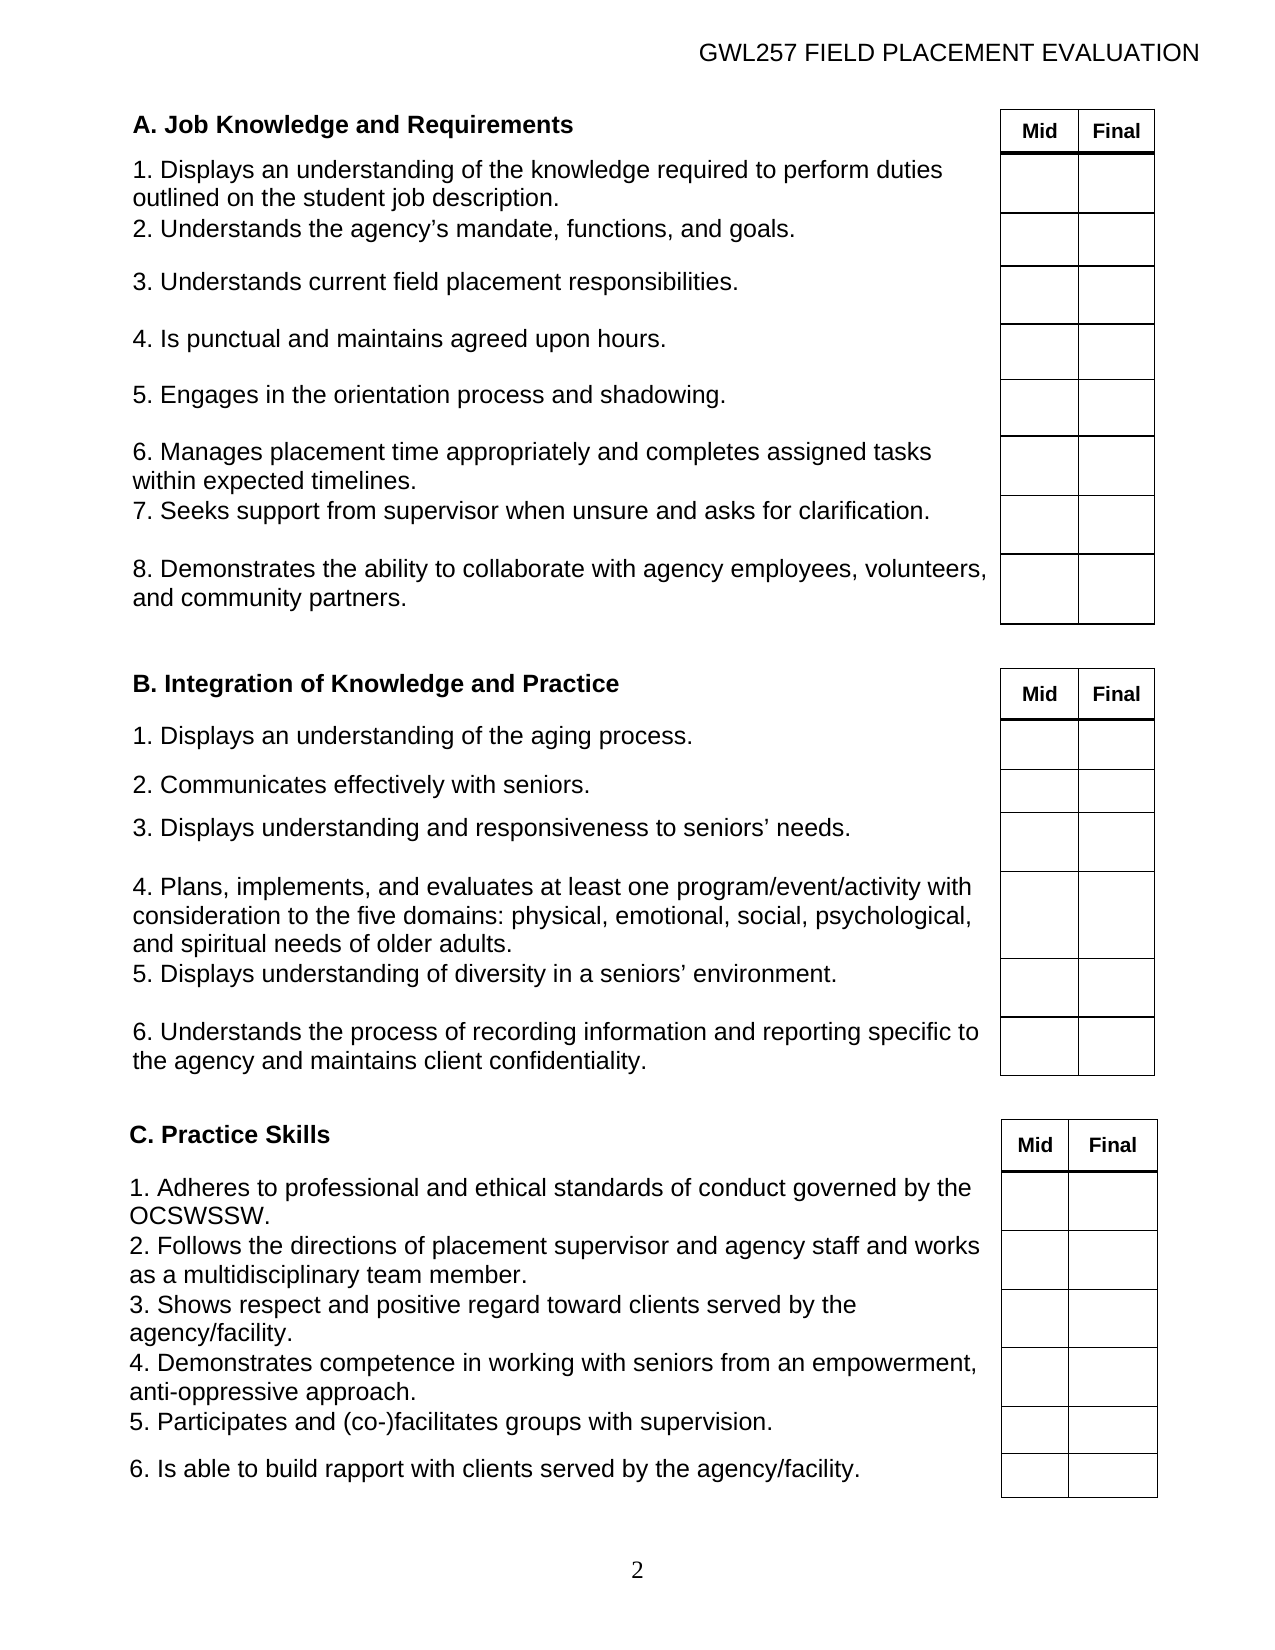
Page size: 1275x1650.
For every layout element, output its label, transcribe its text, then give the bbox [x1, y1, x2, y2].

table_cell [1001, 437, 1078, 494]
table_cell [1001, 813, 1078, 871]
table_cell [1001, 267, 1078, 323]
table_cell 3. Understands current field placement responsibilities. [121, 265, 1000, 323]
table_cell 6. Manages placement time appropriately and completes assigned tasks within expected timelines. [121, 435, 1000, 494]
table_cell [1079, 872, 1154, 958]
table_cell [1001, 325, 1078, 379]
table_cell 2. Follows the directions of placement supervisor and agency staff and works as a multidisciplinary team member. [118, 1230, 1001, 1289]
table_cell [1069, 1231, 1157, 1289]
table_cell [1002, 1348, 1068, 1406]
table_cell [1001, 721, 1078, 769]
table_cell [1079, 155, 1154, 212]
table_cell [1079, 380, 1154, 435]
table_cell [1069, 1454, 1157, 1497]
table_cell 8. Demonstrates the ability to collaborate with agency employees, volunteers, and community partners. [121, 553, 1000, 623]
table_cell 7. Seeks support from supervisor when unsure and asks for clarification. [121, 495, 1000, 553]
table_cell [1079, 496, 1154, 553]
table_cell [1002, 1231, 1068, 1289]
table_cell [1001, 770, 1078, 812]
table_cell [1002, 1407, 1068, 1453]
table_cell [1069, 1348, 1157, 1406]
table_cell 5. Participates and (co-)facilitates groups with supervision. [118, 1406, 1001, 1453]
table_cell 3. Displays understanding and responsiveness to seniors’ needs. [121, 812, 1000, 871]
table_cell 6. Is able to build rapport with clients served by the agency/facility. [118, 1453, 1001, 1497]
table_cell [1079, 721, 1154, 769]
table_cell [1079, 555, 1154, 623]
table_cell [1001, 555, 1078, 623]
table_cell [1002, 1290, 1068, 1347]
table_header Final [1079, 669, 1154, 718]
table_header B. Integration of Knowledge and Practice [121, 668, 1000, 718]
table_cell 5. Displays understanding of diversity in a seniors’ environment. [121, 958, 1000, 1016]
table_cell [1001, 380, 1078, 435]
table_cell [1069, 1290, 1157, 1347]
table_header Final [1079, 110, 1154, 151]
table_cell [1079, 813, 1154, 871]
table_cell [1069, 1173, 1157, 1230]
table_cell 1. Displays an understanding of the knowledge required to perform duties outlined on the student job description. [121, 151, 1000, 212]
table_cell 4. Is punctual and maintains agreed upon hours. [121, 323, 1000, 379]
table_cell 4. Demonstrates competence in working with seniors from an empowerment, anti-oppressive approach. [118, 1347, 1001, 1406]
table_cell 4. Plans, implements, and evaluates at least one program/event/activity with consideration to the five domains: physical, emotional, social, psychological, and spiritual needs of older adults. [121, 871, 1000, 958]
table_header A. Job Knowledge and Requirements [121, 109, 1000, 151]
table_cell [1079, 1018, 1154, 1075]
table_cell [1002, 1454, 1068, 1497]
table_cell [1079, 267, 1154, 323]
table_cell [1079, 437, 1154, 494]
table_cell 2. Understands the agency’s mandate, functions, and goals. [121, 212, 1000, 265]
table_cell [1001, 1018, 1078, 1075]
table_cell [1001, 872, 1078, 958]
table_header Mid [1001, 110, 1078, 151]
table_cell [1001, 496, 1078, 553]
table_cell 1. Displays an understanding of the aging process. [121, 718, 1000, 769]
table_cell [1079, 959, 1154, 1016]
table_cell [1001, 959, 1078, 1016]
table_header Mid [1001, 669, 1078, 718]
table_cell [1079, 214, 1154, 265]
table_cell 2. Communicates effectively with seniors. [121, 769, 1000, 812]
table_header Final [1069, 1120, 1157, 1169]
table_header C. Practice Skills [118, 1119, 1001, 1169]
table_cell 6. Understands the process of recording information and reporting specific to the agency and maintains client confidentiality. [121, 1016, 1000, 1075]
table_cell [1079, 770, 1154, 812]
table_cell [1069, 1407, 1157, 1453]
table_cell [1079, 325, 1154, 379]
table_header Mid [1002, 1120, 1068, 1169]
table_cell 5. Engages in the orientation process and shadowing. [121, 379, 1000, 435]
table_cell [1001, 214, 1078, 265]
table_cell 3. Shows respect and positive regard toward clients served by the agency/facility. [118, 1289, 1001, 1347]
table_cell 1. Adheres to professional and ethical standards of conduct governed by the OCSWSSW. [118, 1170, 1001, 1230]
table_cell [1002, 1173, 1068, 1230]
table_cell [1001, 155, 1078, 212]
